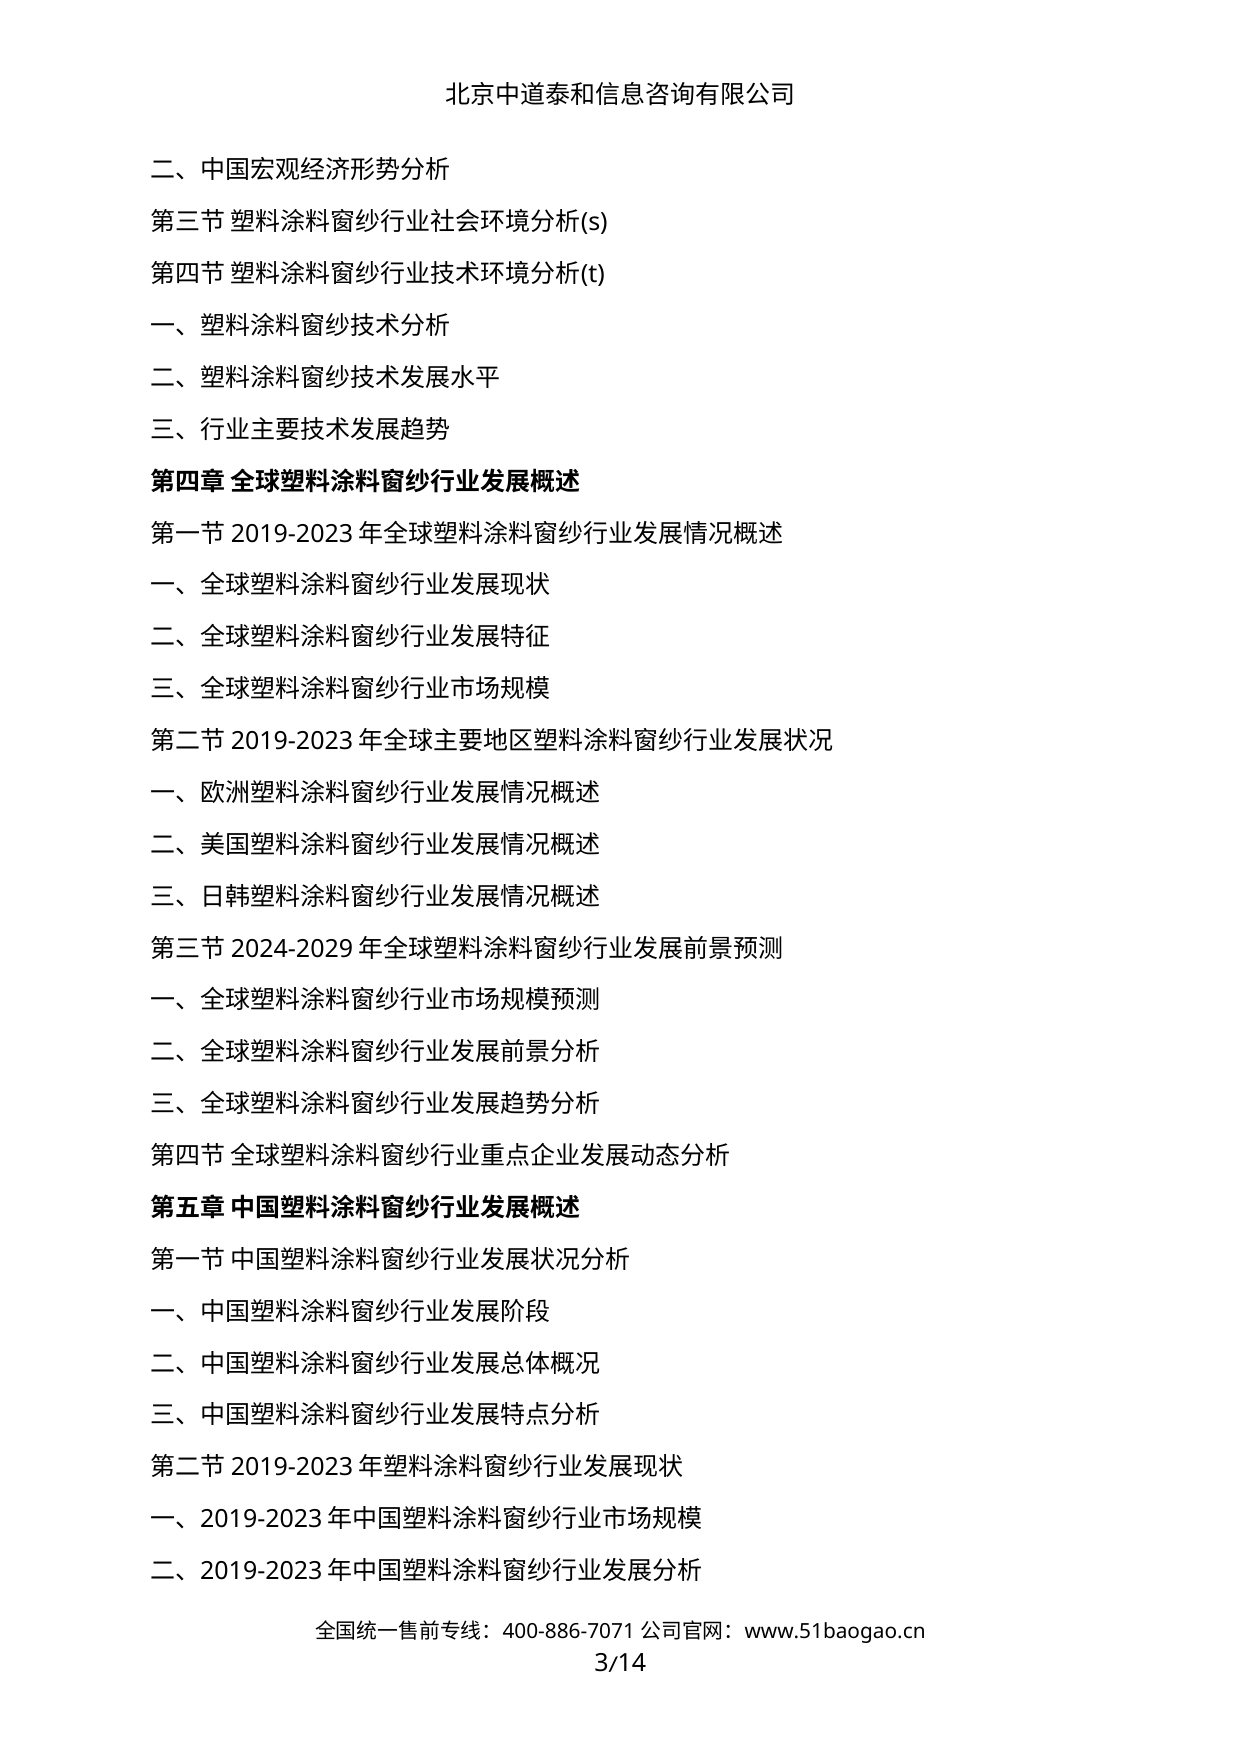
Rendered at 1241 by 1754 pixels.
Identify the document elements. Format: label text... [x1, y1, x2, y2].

text 三、日韩塑料涂料窗纱行业发展情况概述 [150, 876, 1090, 912]
text 一、中国塑料涂料窗纱行业发展阶段 [150, 1291, 1090, 1327]
text 第三节 塑料涂料窗纱行业社会环境分析(s) [150, 202, 1090, 238]
text 三、全球塑料涂料窗纱行业市场规模 [150, 669, 1090, 705]
text 第一节 2019-2023年全球塑料涂料窗纱行业发展情况概述 [150, 513, 1090, 549]
text 第四节 全球塑料涂料窗纱行业重点企业发展动态分析 [150, 1136, 1090, 1172]
text 三、行业主要技术发展趋势 [150, 409, 1090, 446]
text 二、中国宏观经济形势分析 [150, 150, 1090, 186]
text 一、全球塑料涂料窗纱行业市场规模预测 [150, 980, 1090, 1016]
text 一、2019-2023年中国塑料涂料窗纱行业市场规模 [150, 1499, 1090, 1535]
text 一、塑料涂料窗纱技术分析 [150, 306, 1090, 342]
text 第二节 2019-2023年全球主要地区塑料涂料窗纱行业发展状况 [150, 721, 1090, 757]
text 二、美国塑料涂料窗纱行业发展情况概述 [150, 824, 1090, 861]
text 第五章 中国塑料涂料窗纱行业发展概述 [150, 1187, 1090, 1224]
text 三、全球塑料涂料窗纱行业发展趋势分析 [150, 1084, 1090, 1120]
text 第四节 塑料涂料窗纱行业技术环境分析(t) [150, 254, 1090, 290]
text 三、中国塑料涂料窗纱行业发展特点分析 [150, 1395, 1090, 1431]
text 二、中国塑料涂料窗纱行业发展总体概况 [150, 1343, 1090, 1379]
text 第二节 2019-2023年塑料涂料窗纱行业发展现状 [150, 1447, 1090, 1483]
text 第四章 全球塑料涂料窗纱行业发展概述 [150, 461, 1090, 497]
text 第三节 2024-2029年全球塑料涂料窗纱行业发展前景预测 [150, 928, 1090, 964]
text 二、塑料涂料窗纱技术发展水平 [150, 357, 1090, 394]
text 二、全球塑料涂料窗纱行业发展前景分析 [150, 1032, 1090, 1068]
text 第一节 中国塑料涂料窗纱行业发展状况分析 [150, 1239, 1090, 1276]
text 二、全球塑料涂料窗纱行业发展特征 [150, 617, 1090, 653]
text 一、欧洲塑料涂料窗纱行业发展情况概述 [150, 772, 1090, 809]
text 二、2019-2023年中国塑料涂料窗纱行业发展分析 [150, 1551, 1090, 1587]
text 一、全球塑料涂料窗纱行业发展现状 [150, 565, 1090, 601]
